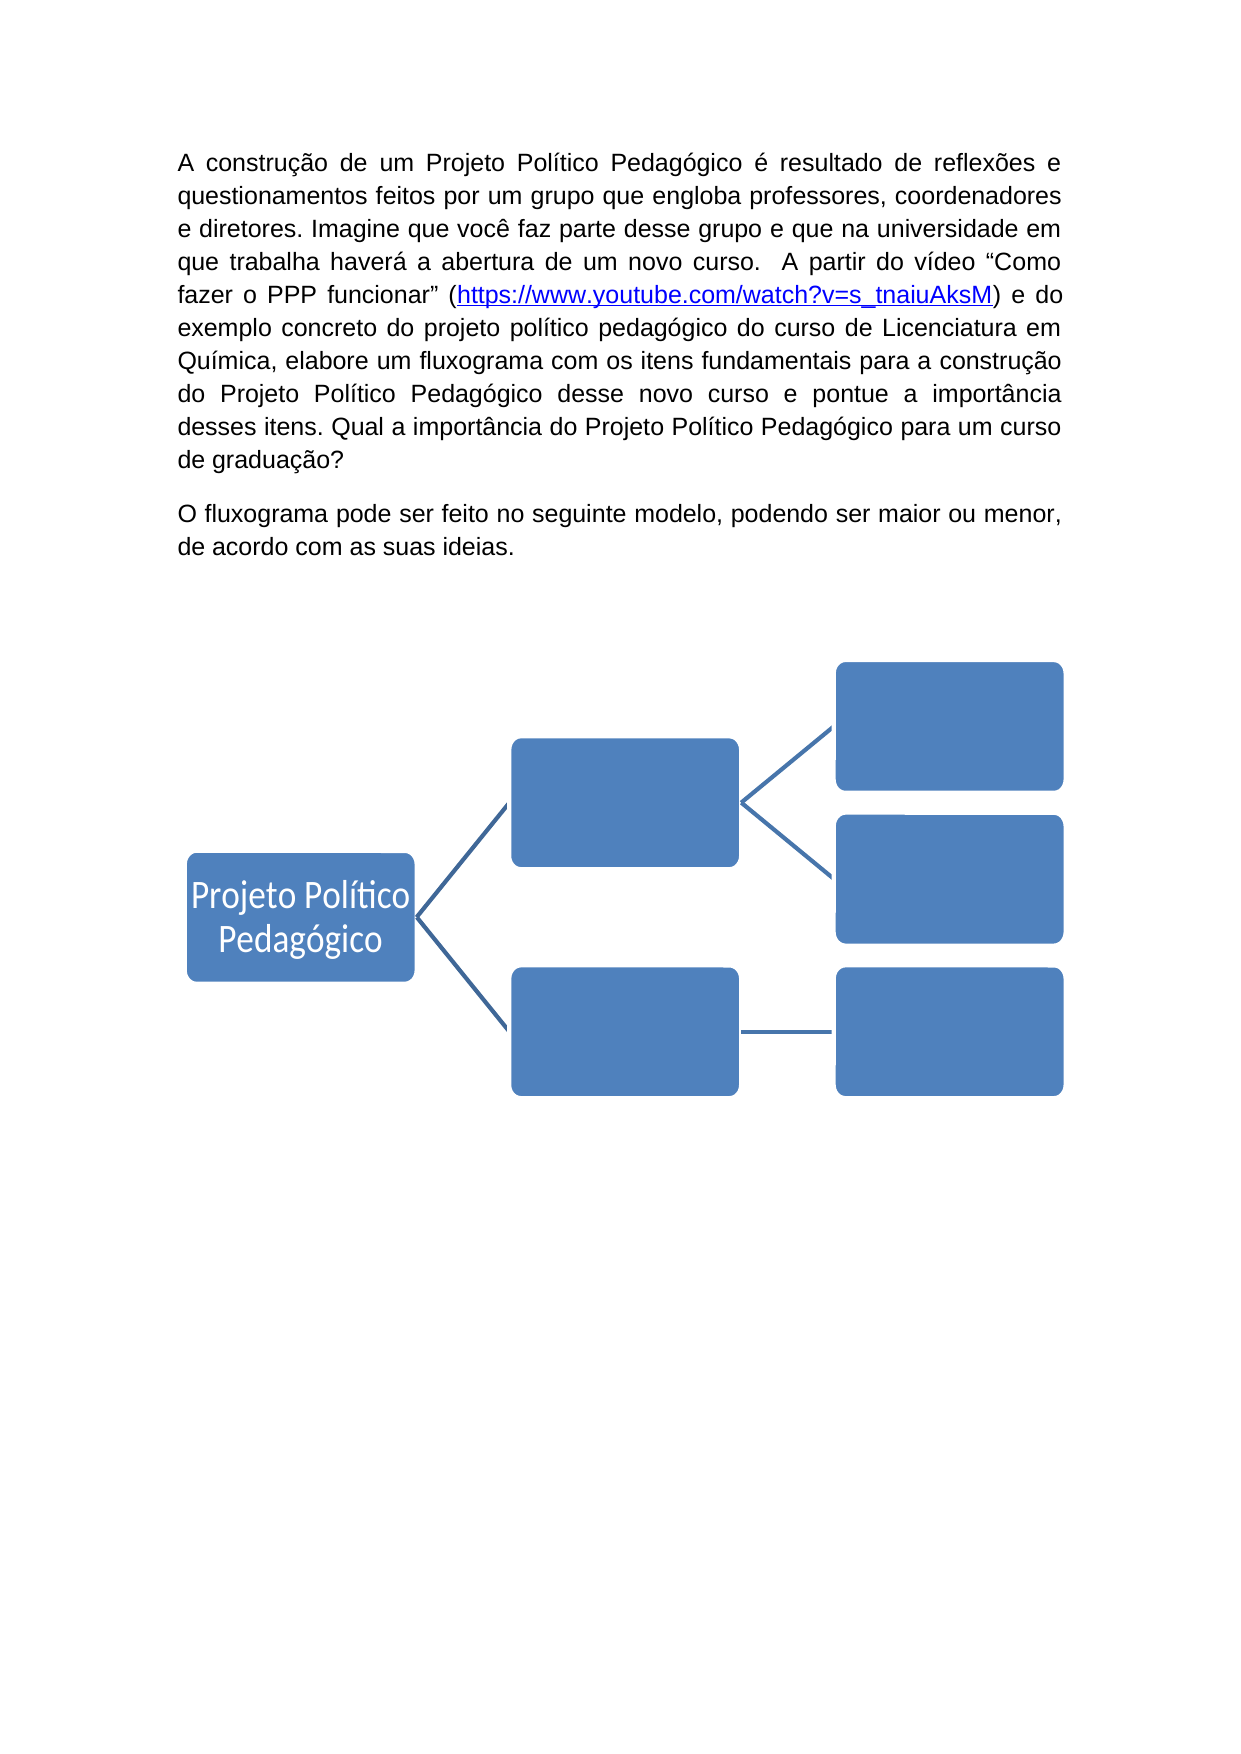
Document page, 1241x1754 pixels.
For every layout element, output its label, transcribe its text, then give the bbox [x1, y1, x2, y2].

text A construção de um Projeto Político Pedagógico é resultado de reflexões e questionamentos feitos por um grupo que engloba professores, coordenadores e diretores. Imagine que você faz parte desse grupo e que na universidade em que trabalha haverá a abertura de um novo curso. A partir do vídeo “Como fazer o PPP funcionar” (https://www.youtube.com/watch?v=s_tnaiuAksM) e do exemplo concreto do projeto político pedagógico do curso de Licenciatura em Química, elabore um fluxograma com os itens fundamentais para a construção do Projeto Político Pedagógico desse novo curso e pontue a importância desses itens. Qual a importância do Projeto Político Pedagógico para um curso de graduação? [177, 148, 1063, 473]
text O fluxograma pode ser feito no seguinte modelo, podendo ser maior ou menor, de acordo com as suas ideias. [177, 499, 1063, 560]
